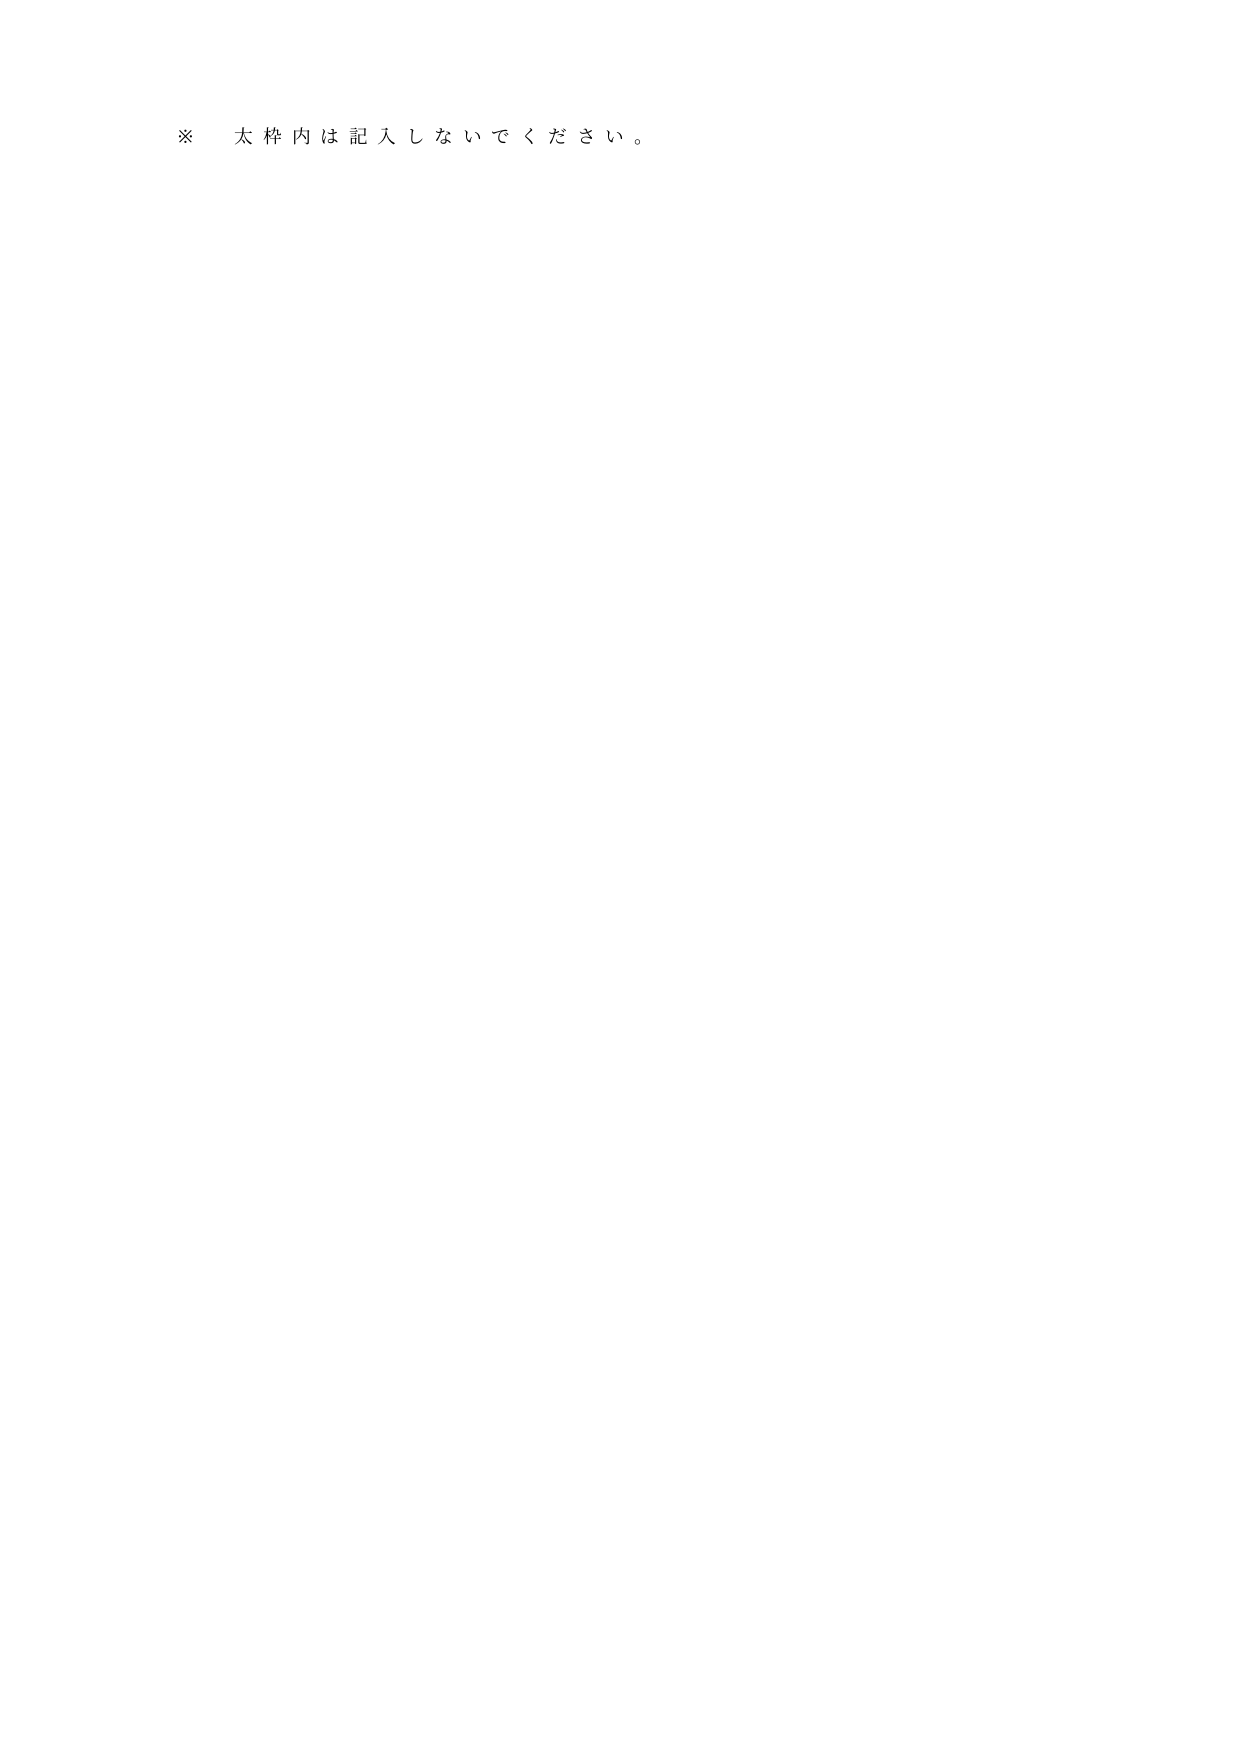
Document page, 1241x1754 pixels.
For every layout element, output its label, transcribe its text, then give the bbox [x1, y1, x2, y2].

text ※ 太枠内は記入しないでください。 [149, 118, 1091, 153]
